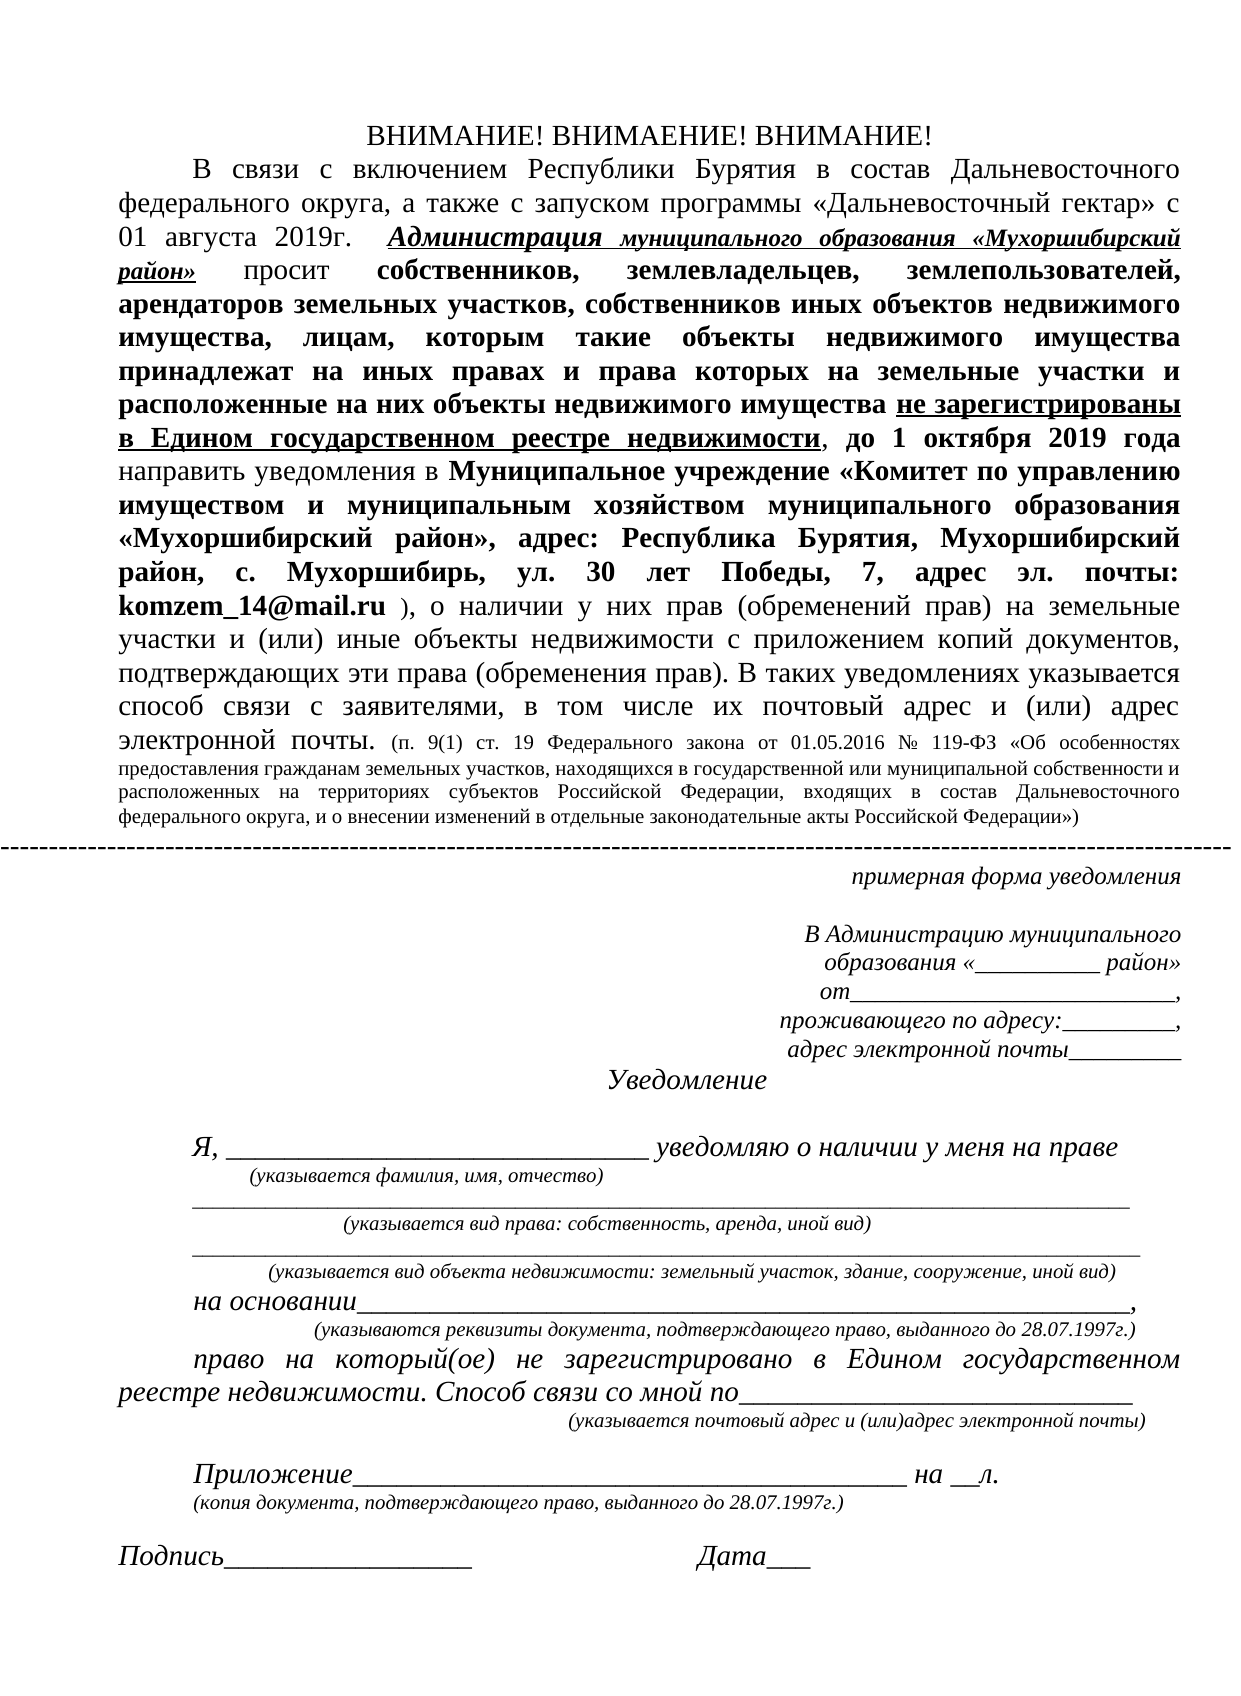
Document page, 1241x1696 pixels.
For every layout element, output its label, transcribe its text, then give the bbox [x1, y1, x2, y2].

text Подпись_________________ Дата___ [118, 1538, 1181, 1571]
text ___________________________________________________________________________________________ [118, 1235, 1181, 1259]
text (указываются реквизиты документа, подтверждающего право, выданного до 28.07.1997г.) [193, 1317, 1181, 1341]
text (указывается вид объекта недвижимости: земельный участок, здание, сооружение, иной вид) [193, 1259, 1181, 1283]
text __________________________________________________________________________________________ [118, 1187, 1181, 1211]
text адрес электронной почты_________ [118, 1034, 1181, 1062]
text Уведомление [118, 1062, 1181, 1096]
text образования «__________ район» [118, 947, 1181, 976]
text ВНИМАНИЕ! ВНИМАЕНИЕ! ВНИМАНИЕ! [118, 118, 1181, 152]
text (копия документа, подтверждающего право, выданного до 28.07.1997г.) [118, 1490, 1181, 1514]
text на основании_____________________________________________________, [118, 1283, 1181, 1317]
text (указывается вид права: собственность, аренда, иной вид) [268, 1211, 1181, 1235]
text В Администрацию муниципального [118, 919, 1181, 947]
text Приложение______________________________________ на __л. [118, 1456, 1181, 1490]
text В связи с включением Республики Бурятия в состав Дальневосточного федерального округа, а также с запуском программы «Дальневосточный гектар» с 01 августа 2019г. Администрация муниципального образования «Мухоршибирский район» просит собственников, землевладельцев, землепользователей, арендаторов земельных участков, собственников иных объектов недвижимого имущества, лицам, которым такие объекты недвижимого имущества принадлежат на иных правах и права которых на земельные участки и расположенные на них объекты недвижимого имущества не зарегистрированы в Едином государственном реестре недвижимости, до 1 октября 2019 года направить уведомления в Муниципальное учреждение «Комитет по управлению имуществом и муниципальным хозяйством муниципального образования «Мухоршибирский район», адрес: Республика Бурятия, Мухоршибирский район, с. Мухоршибирь, ул. 30 лет Победы, 7, адрес эл. почты: komzem_14@mail.ru ), о наличии у них прав (обременений прав) на земельные участки и (или) иные объекты недвижимости с приложением копий документов, подтверждающих эти права (обременения прав). В таких уведомлениях указывается способ связи с заявителями, в том числе их почтовый адрес и (или) адрес электронной почты. (п. 9(1) ст. 19 Федерального закона от 01.05.2016 № 119-ФЗ «Об особенностях предоставления гражданам земельных участков, находящихся в государственной или муниципальной собственности и расположенных на территориях субъектов Российской Федерации, входящих в состав Дальневосточного федерального округа, и о внесении изменений в отдельные законодательные акты Российской Федерации») [118, 152, 1181, 828]
text от__________________________, [118, 976, 1181, 1005]
text (указывается фамилия, имя, отчество) [118, 1163, 1181, 1187]
text ------------------------------------------------------------------------------------------------------------------------------- [0, 828, 1240, 861]
text (указывается почтовый адрес и (или)адрес электронной почты) [118, 1408, 1181, 1432]
text проживающего по адресу:_________, [118, 1005, 1181, 1034]
text примерная форма уведомления [118, 861, 1181, 890]
text право на который(ое) не зарегистрировано в Едином государственном реестре недвижимости. Способ связи со мной по___________________________ [118, 1341, 1181, 1408]
text Я, _____________________________ уведомляю о наличии у меня на праве [118, 1129, 1181, 1163]
